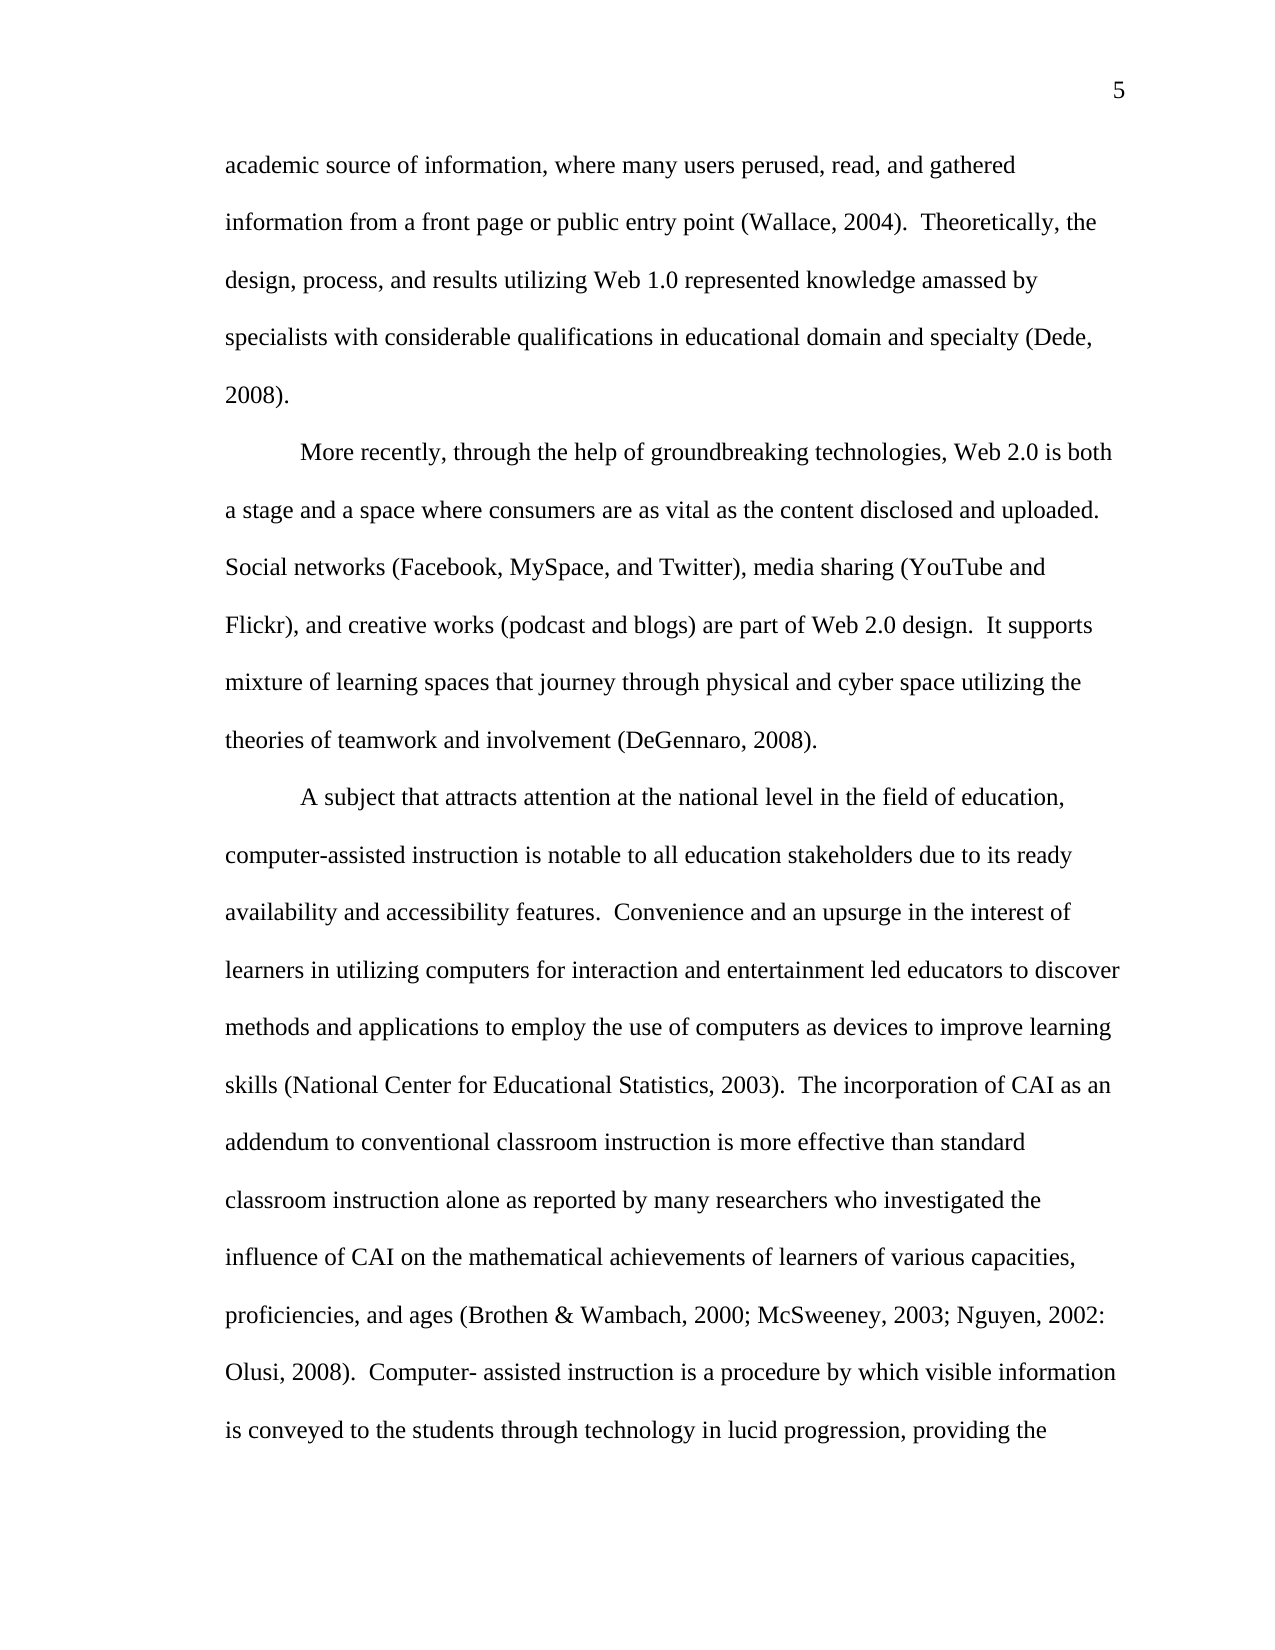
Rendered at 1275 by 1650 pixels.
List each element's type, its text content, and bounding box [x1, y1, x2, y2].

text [225, 150, 1125, 409]
text More recently, through the help of groundbreaking technologies, Web 2.0 is both a stage and a space where consumers are as vital as the content disclosed and uploaded. Social networks (Facebook, MySpace, and Twitter), media sharing (YouTube and Flickr), and creative works (podcast and blogs) are part of Web 2.0 design. It supports mixture of learning spaces that journey through physical and cyber space utilizing the theories of teamwork and involvement (DeGennaro, 2008). [225, 437, 1125, 754]
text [225, 782, 1125, 1444]
